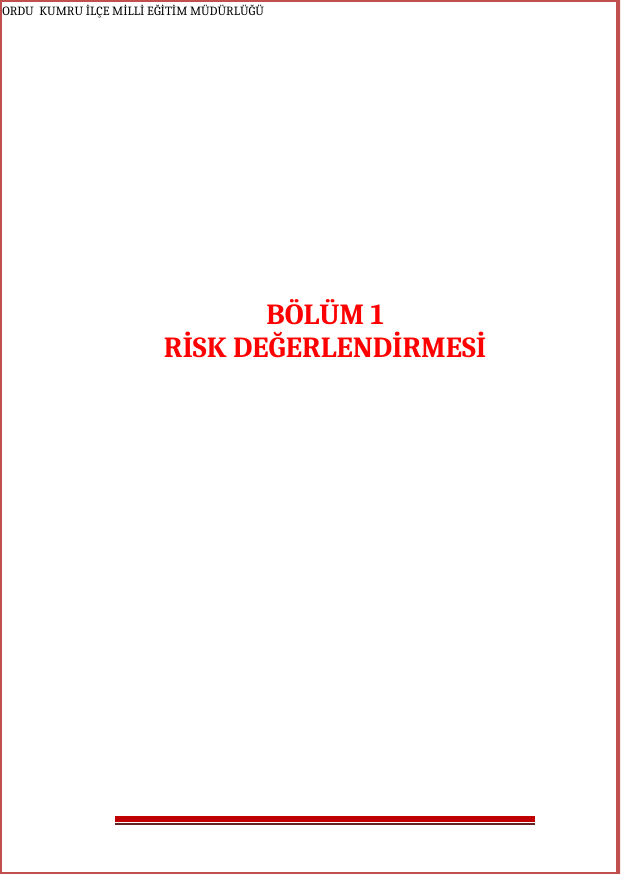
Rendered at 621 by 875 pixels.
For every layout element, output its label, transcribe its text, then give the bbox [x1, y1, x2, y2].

text RİSK DEĞERLENDİRMESİ [127, 331, 522, 365]
subtitle BÖLÜM 1 [127, 298, 522, 331]
